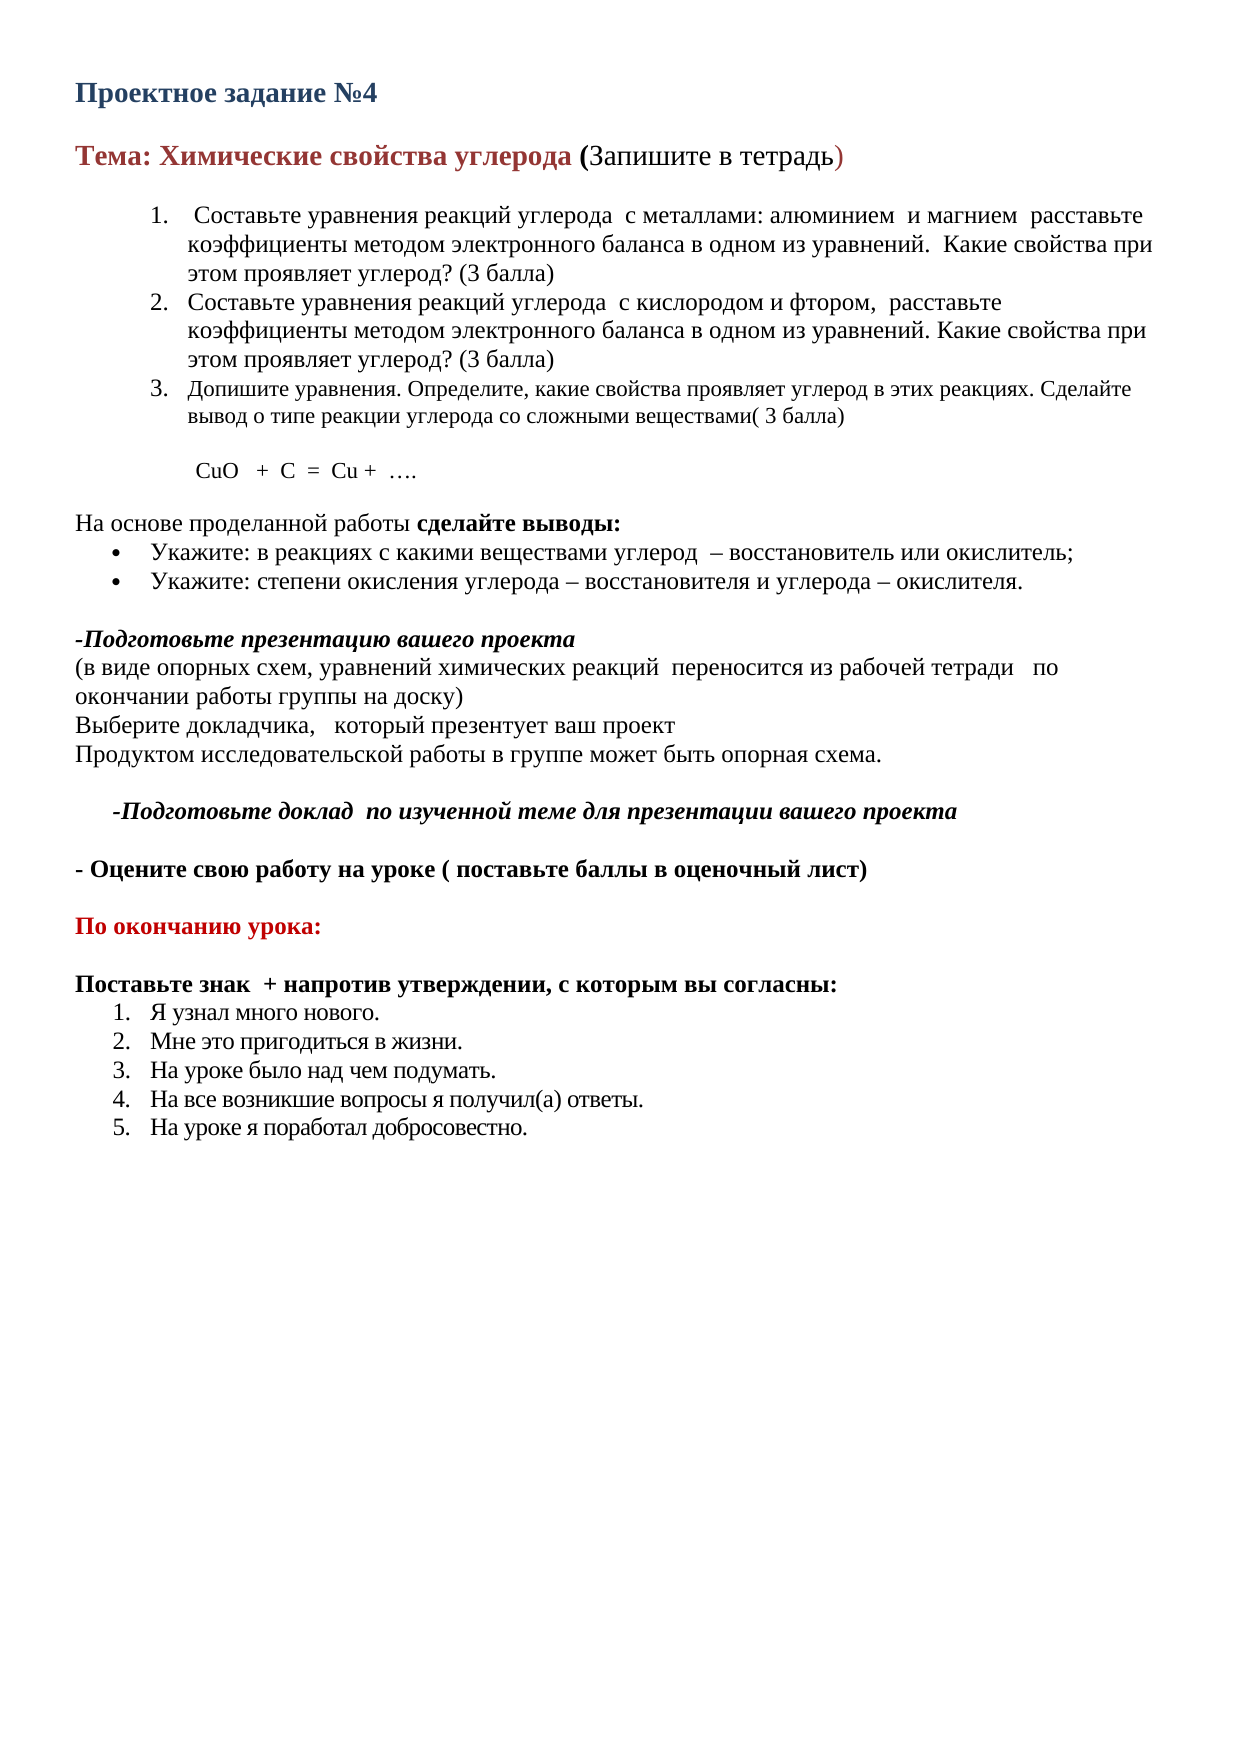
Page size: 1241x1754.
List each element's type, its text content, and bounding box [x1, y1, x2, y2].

list На уроке было над чем подумать. [112, 1055, 1165, 1084]
list Я узнал много нового. [112, 997, 1165, 1026]
text CuO + C = Cu + …. [75, 457, 1165, 483]
text -Подготовьте доклад по изученной теме для презентации вашего проекта [112, 796, 1165, 825]
list На все возникшие вопросы я получил(а) ответы. [112, 1084, 1165, 1112]
list Допишите уравнения. Определите, какие свойства проявляет углерод в этих реакциях. Сделайте вывод о типе реакции углерода со сложными веществами( 3 балла) [150, 373, 1165, 428]
text (в виде опорных схем, уравнений химических реакций переносится из рабочей тетради по окончании работы группы на доску) [75, 652, 1165, 710]
list Составьте уравнения реакций углерода с кислородом и фтором, расставьте коэффициенты методом электронного баланса в одном из уравнений. Какие свойства при этом проявляет углерод? (3 балла) [150, 287, 1165, 373]
text Поставьте знак + напротив утверждении, с которым вы согласны: [75, 969, 1165, 997]
text -Подготовьте презентацию вашего проекта [75, 624, 1165, 652]
text Продуктом исследовательской работы в группе может быть опорная схема. [75, 739, 1165, 767]
list Мне это пригодиться в жизни. [112, 1026, 1165, 1055]
text На основе проделанной работы сделайте выводы: [75, 508, 1165, 537]
text Тема: Химические свойства углерода (Запишите в тетрадь) [75, 138, 1165, 171]
text Проектное задание №4 [75, 75, 1165, 108]
list Составьте уравнения реакций углерода с металлами: алюминием и магнием расставьте коэффициенты методом электронного баланса в одном из уравнений. Какие свойства при этом проявляет углерод? (3 балла) [150, 200, 1165, 287]
text Выберите докладчика, который презентует ваш проект [75, 710, 1165, 739]
text По окончанию урока: [75, 911, 1165, 940]
list На уроке я поработал добросовестно. [112, 1112, 1165, 1141]
list Укажите: степени окисления углерода – восстановителя и углерода – окислителя. [112, 566, 1165, 594]
list Укажите: в реакциях с какими веществами углерод – восстановитель или окислитель; [112, 537, 1165, 566]
text - Оцените свою работу на уроке ( поставьте баллы в оценочный лист) [75, 854, 1165, 882]
